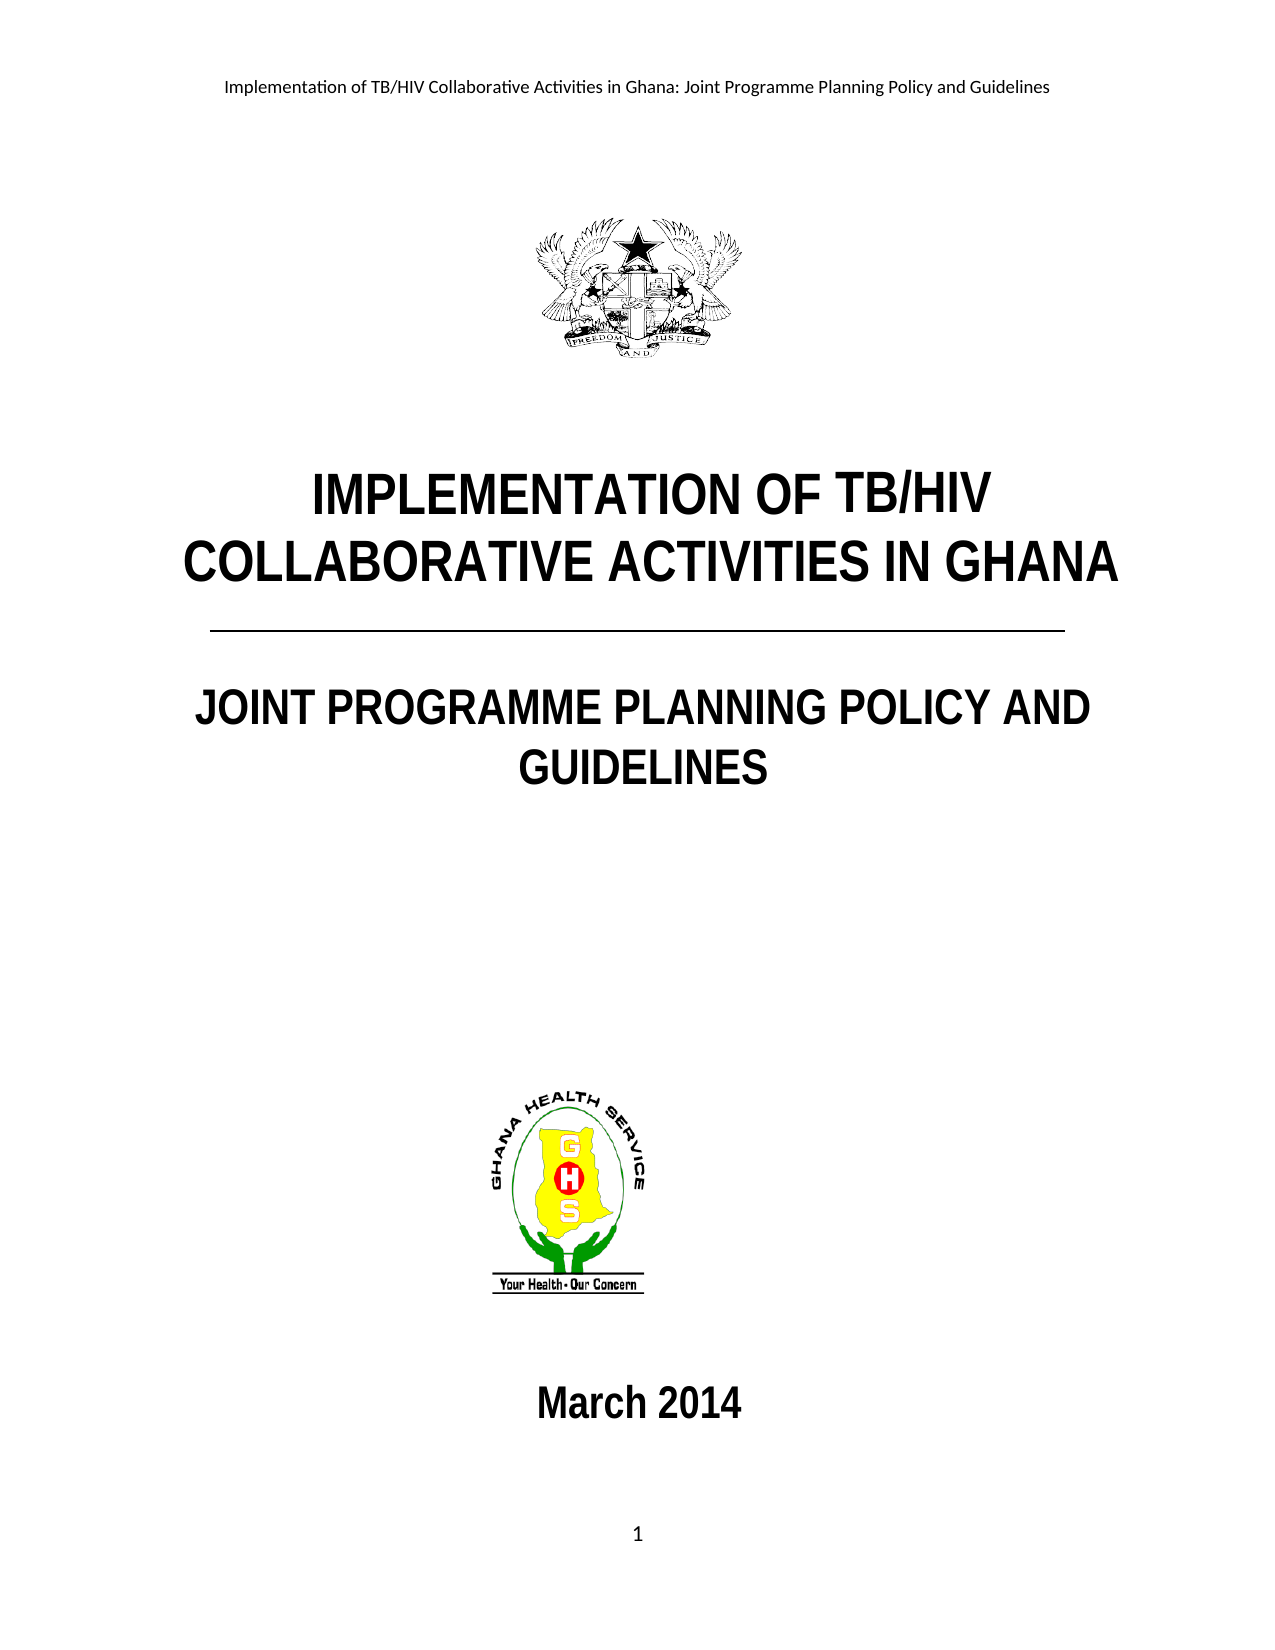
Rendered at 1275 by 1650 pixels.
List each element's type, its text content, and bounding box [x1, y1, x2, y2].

text IMPLEMENTATION OF TB/HIV COLLABORATIVE ACTIVITIES IN GHANA [112, 458, 1191, 593]
text March 2014 [438, 1376, 840, 1429]
picture [527, 211, 748, 364]
text JOINT PROGRAMME PLANNING POLICY AND GUIDELINES [122, 676, 1164, 795]
picture [490, 1090, 645, 1294]
